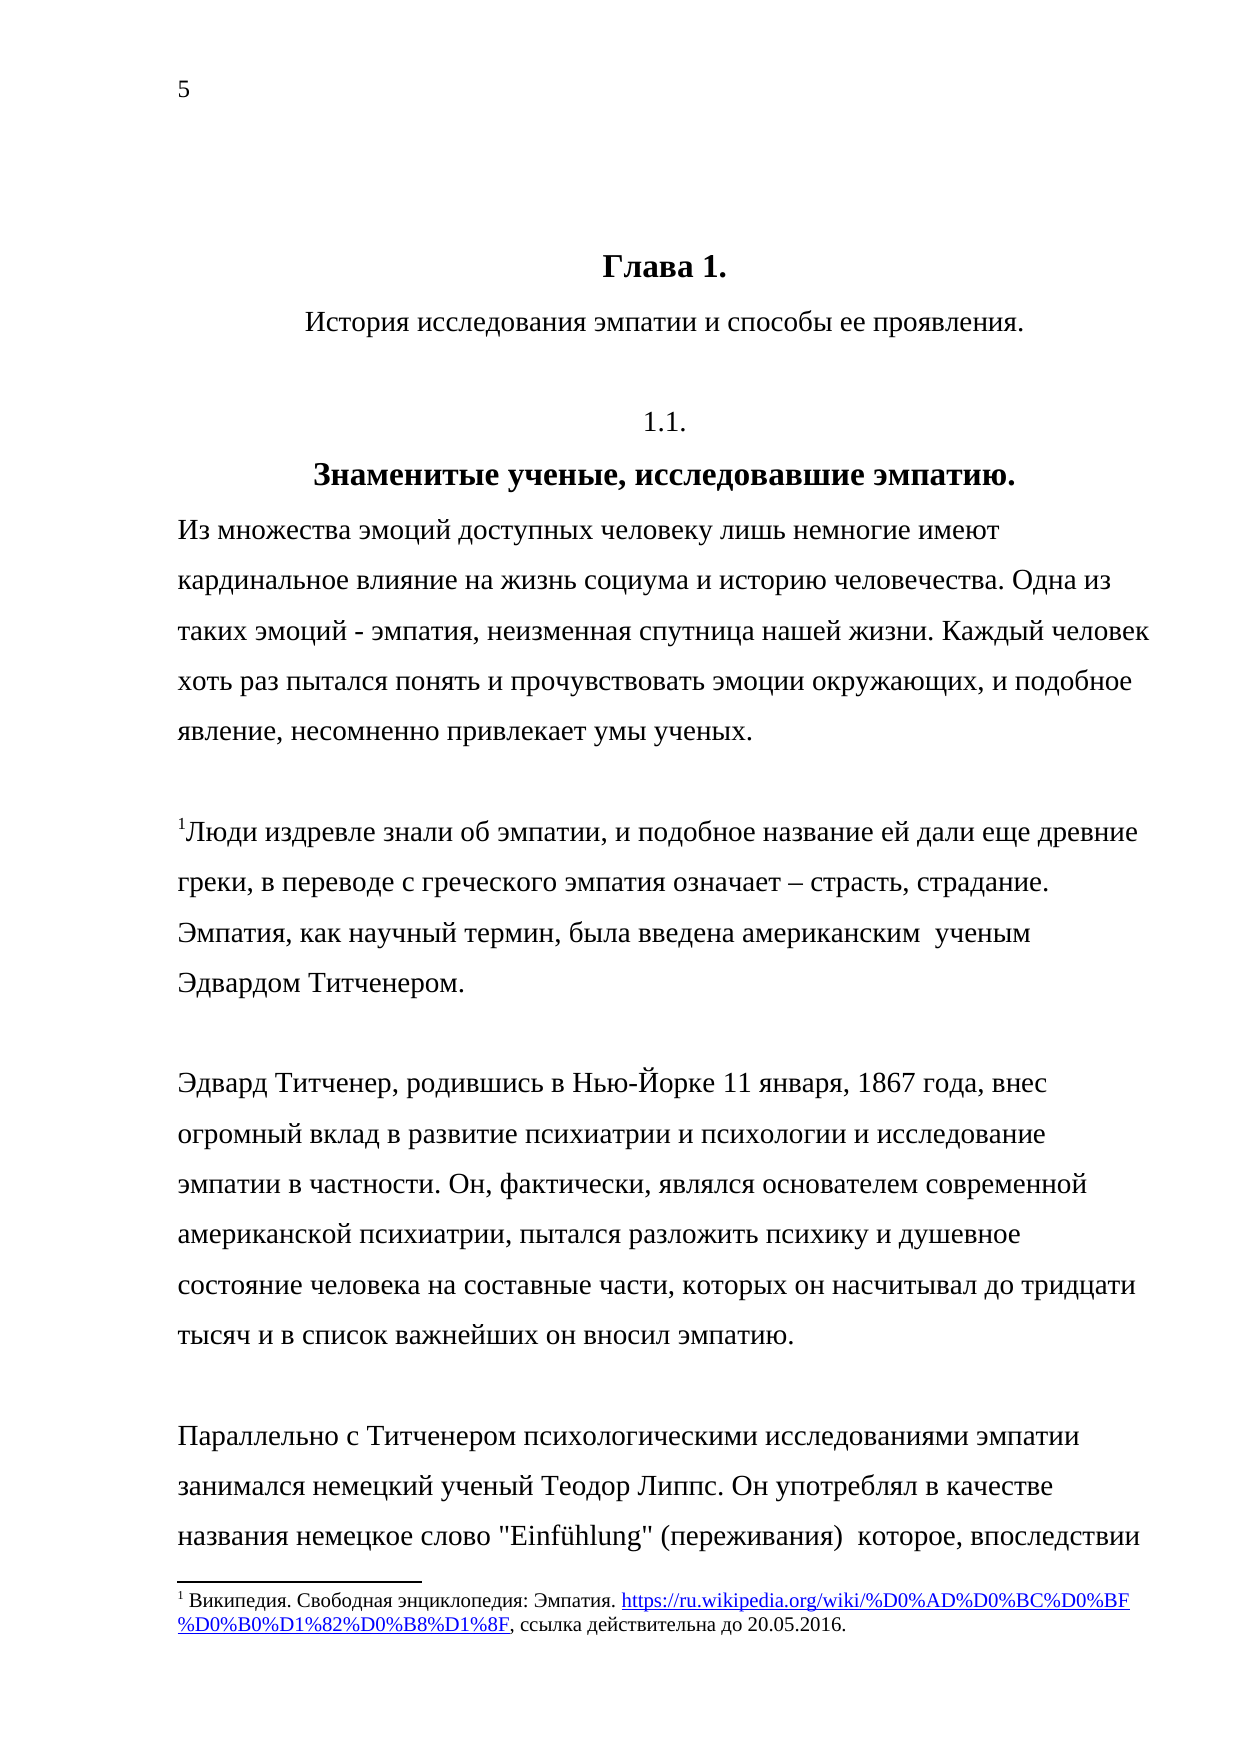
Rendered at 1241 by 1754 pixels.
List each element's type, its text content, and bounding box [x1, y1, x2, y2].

text Люди издревле знали об эмпатии, и подобное название ей дали еще древние греки, в переводе с греческого эмпатия означает – страсть, страдание. Эмпатия, как научный термин, была введена американским ученым Эдвардом Титченером. [177, 814, 1152, 998]
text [177, 1418, 1152, 1552]
text 1.1. [177, 404, 1152, 438]
text Знаменитые ученые, исследовавшие эмпатию. [177, 455, 1152, 493]
text История исследования эмпатии и способы ее проявления. [177, 304, 1152, 337]
text Из множества эмоций доступных человеку лишь немногие имеют кардинальное влияние на жизнь социума и историю человечества. Одна из таких эмоций - эмпатия, неизменная спутница нашей жизни. Каждый человек хоть раз пытался понять и прочувствовать эмоции окружающих, и подобное явление, несомненно привлекает умы ученых. [177, 512, 1152, 747]
text Глава 1. [177, 246, 1152, 284]
text Эдвард Титченер, родившись в Нью-Йорке 11 января, 1867 года, внес огромный вклад в развитие психиатрии и психологии и исследование эмпатии в частности. Он, фактически, являлся основателем современной американской психиатрии, пытался разложить психику и душевное состояние человека на составные части, которых он насчитывал до тридцати тысяч и в список важнейших он вносил эмпатию. [177, 1066, 1152, 1351]
